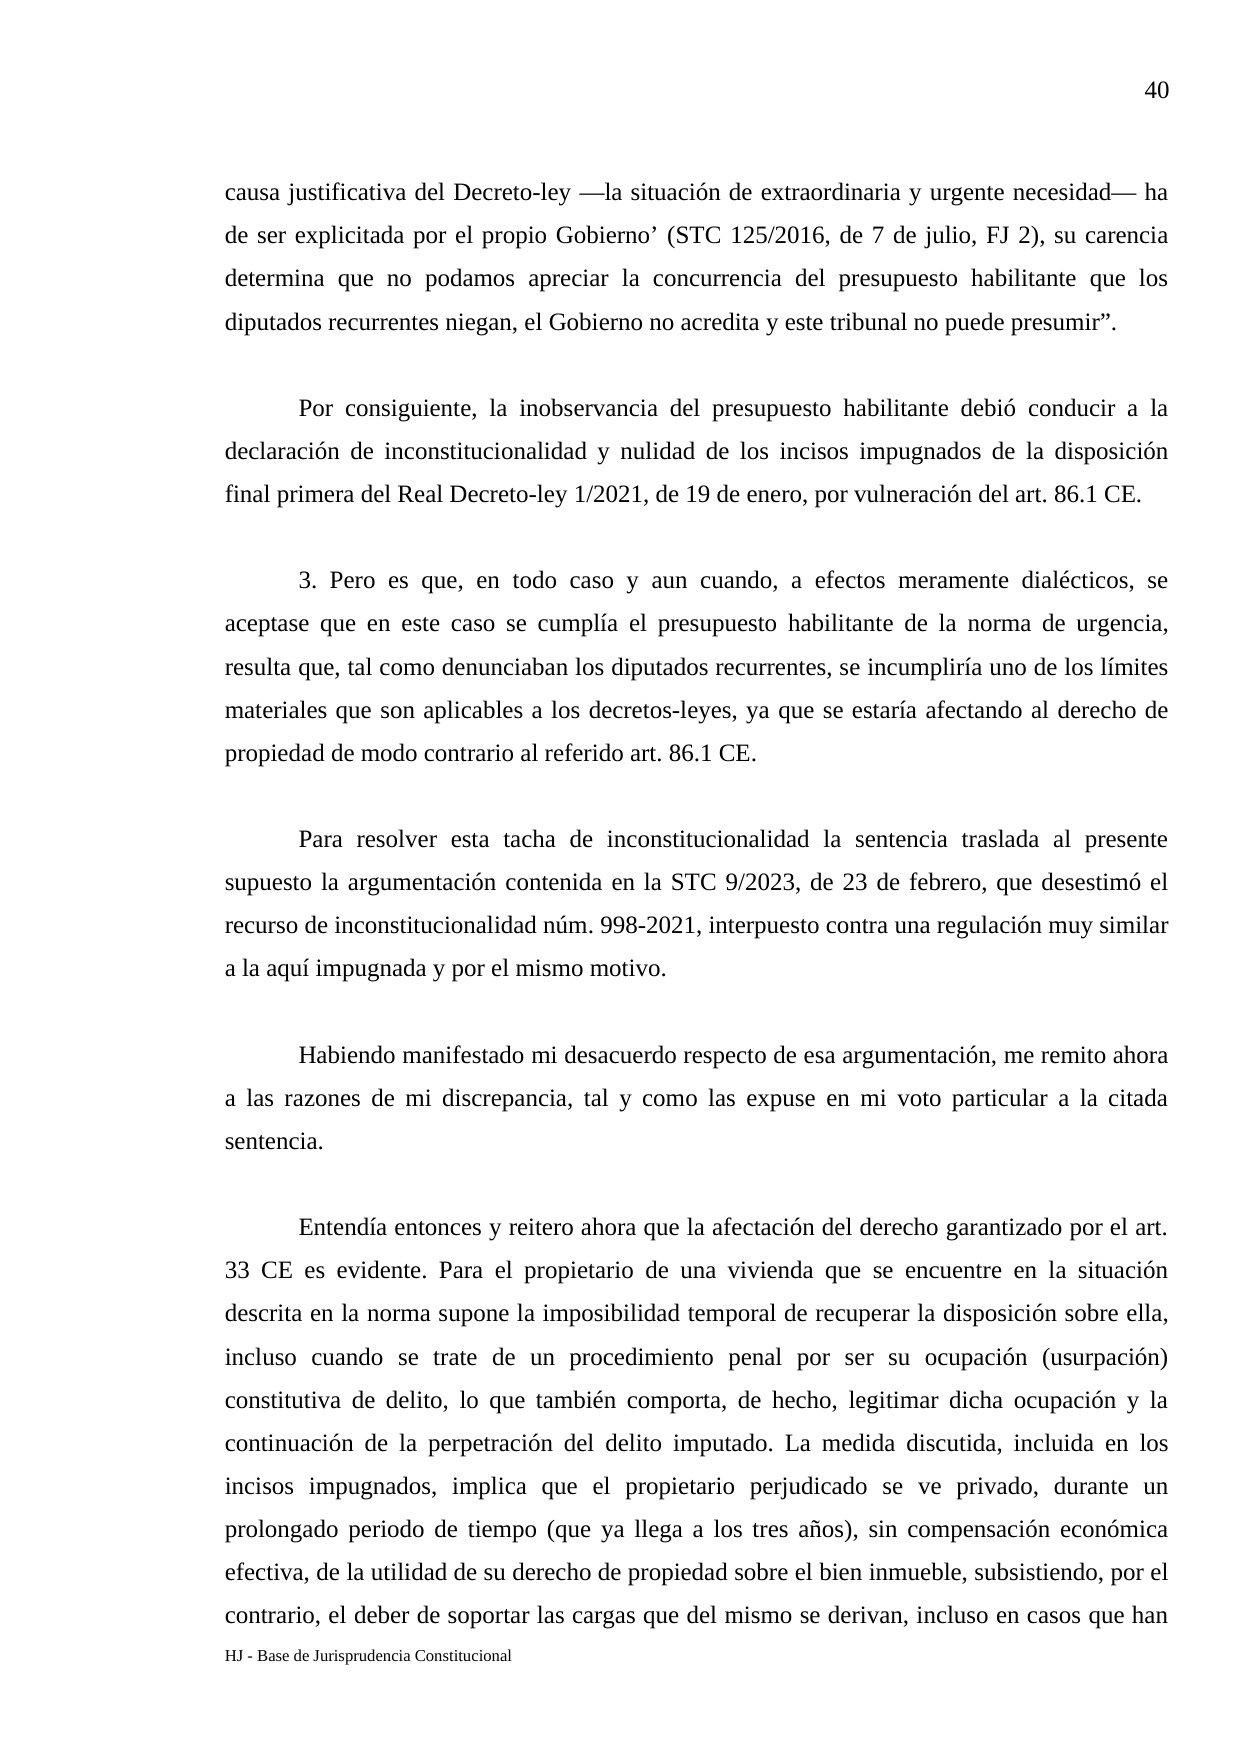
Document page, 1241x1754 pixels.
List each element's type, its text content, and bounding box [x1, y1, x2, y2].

text Para resolver esta tacha de inconstitucionalidad la sentencia traslada al presente supuesto la argumentación contenida en la STC 9/2023, de 23 de febrero, que desestimó el recurso de inconstitucionalidad núm. 998-2021, interpuesto contra una regulación muy similar a la aquí impugnada y por el mismo motivo. [224, 824, 1169, 982]
text 3. Pero es que, en todo caso y aun cuando, a efectos meramente dialécticos, se aceptase que en este caso se cumplía el presupuesto habilitante de la norma de urgencia, resulta que, tal como denunciaban los diputados recurrentes, se incumpliría uno de los límites materiales que son aplicables a los decretos-leyes, ya que se estaría afectando al derecho de propiedad de modo contrario al referido art. 86.1 CE. [224, 565, 1169, 767]
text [224, 177, 1169, 335]
text Habiendo manifestado mi desacuerdo respecto de esa argumentación, me remito ahora a las razones de mi discrepancia, tal y como las expuse en mi voto particular a la citada sentencia. [224, 1040, 1169, 1155]
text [224, 1212, 1169, 1629]
text Por consiguiente, la inobservancia del presupuesto habilitante debió conducir a la declaración de inconstitucionalidad y nulidad de los incisos impugnados de la disposición final primera del Real Decreto-ley 1/2021, de 19 de enero, por vulneración del art. 86.1 CE. [224, 393, 1169, 508]
